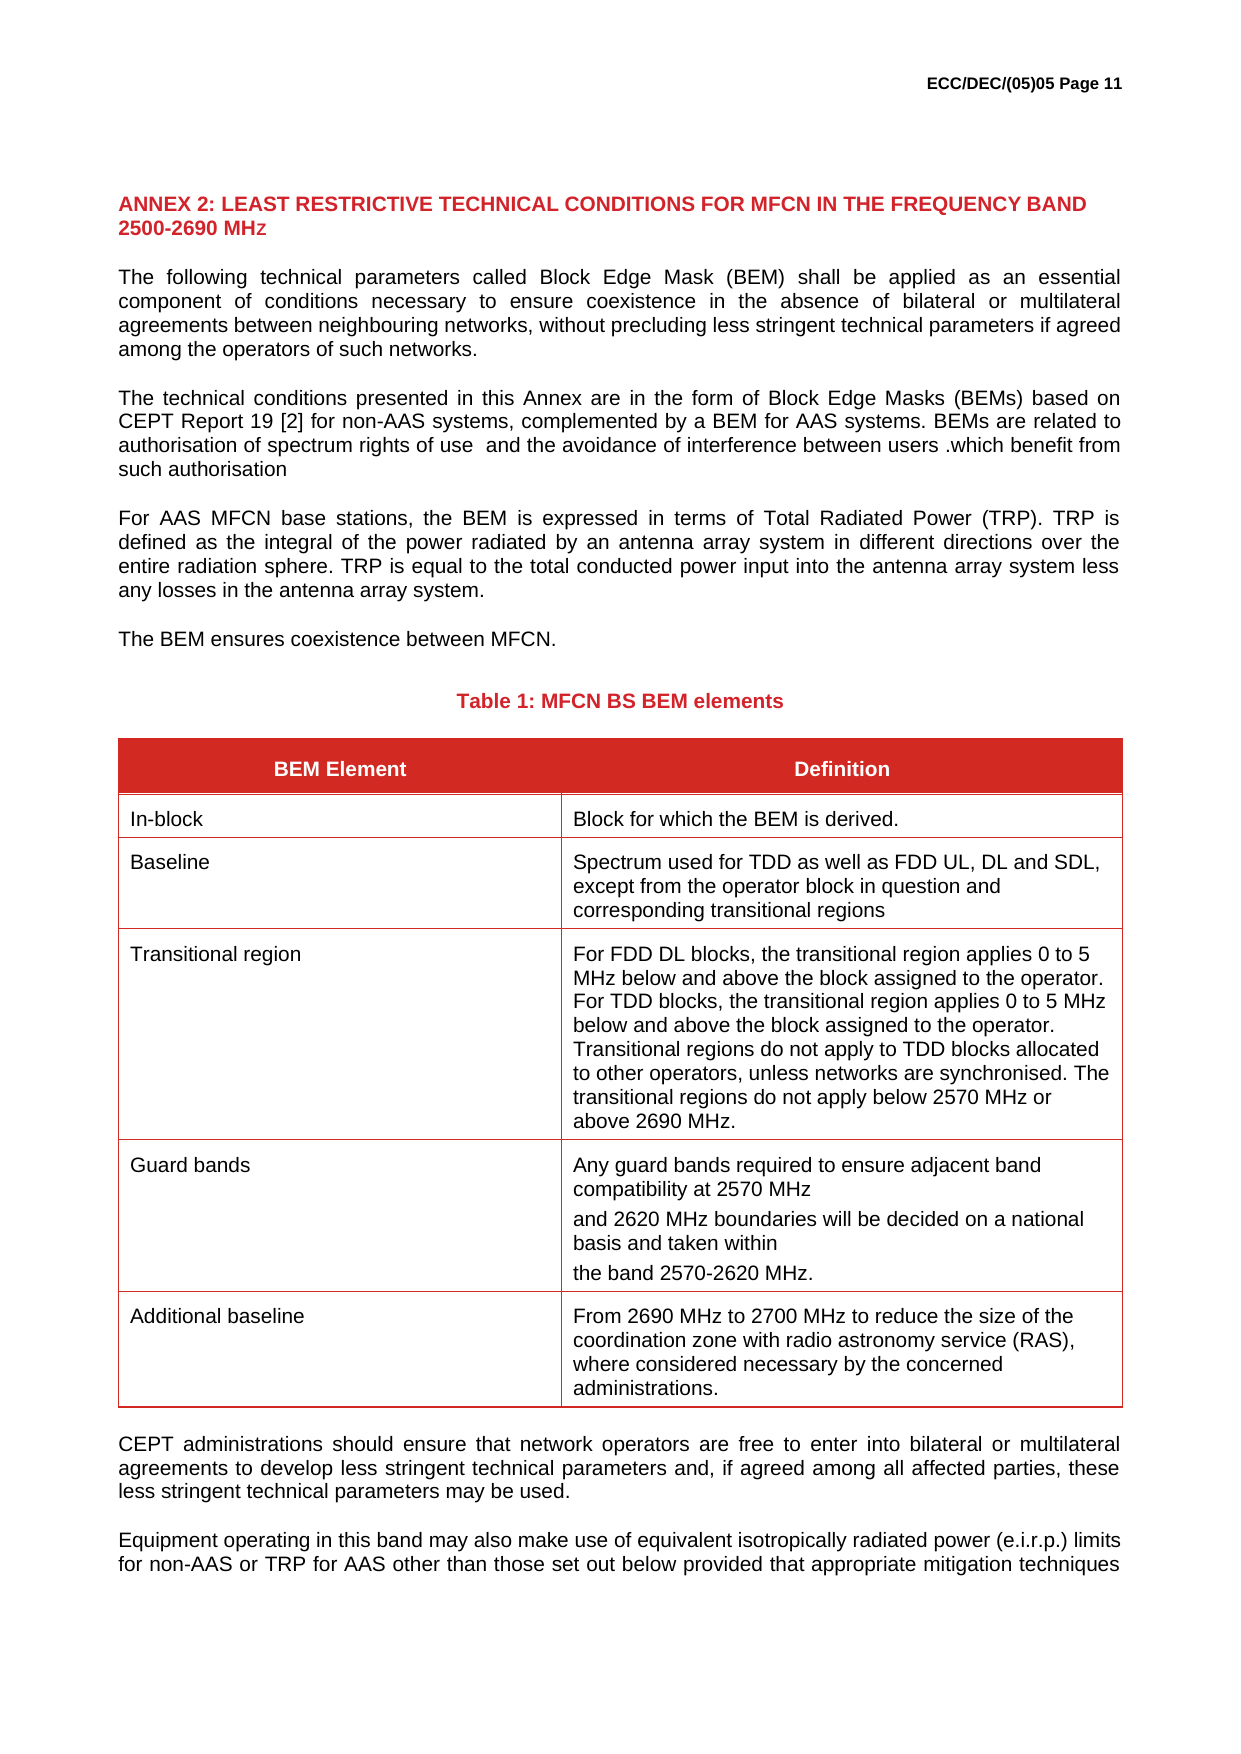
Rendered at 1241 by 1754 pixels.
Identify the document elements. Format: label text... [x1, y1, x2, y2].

text The BEM ensures coexistence between MFCN. [118, 627, 1122, 651]
table_cell In-block [119, 795, 561, 837]
subtitle Least restrictive technical conditions for mfcn in the frequency band 2500-2690 mhz [118, 192, 1122, 239]
table_cell Guard bands [119, 1140, 561, 1291]
table_cell Baseline [119, 838, 561, 928]
table_cell Spectrum used for TDD as well as FDD UL, DL and SDL, except from the operator block in question and corresponding transitional regions [562, 838, 1122, 928]
table_cell Transitional region [119, 929, 561, 1139]
table_cell For FDD DL blocks, the transitional region applies 0 to 5 MHz below and above the block assigned to the operator. For TDD blocks, the transitional region applies 0 to 5 MHz below and above the block assigned to the operator. Transitional regions do not apply to TDD blocks allocated to other operators, unless networks are synchronised. The transitional regions do not apply below 2570 MHz or above 2690 MHz. [562, 929, 1122, 1139]
text The following technical parameters called Block Edge Mask (BEM) shall be applied as an essential component of conditions necessary to ensure coexistence in the absence of bilateral or multilateral agreements between neighbouring networks, without precluding less stringent technical parameters if agreed among the operators of such networks. [118, 264, 1122, 360]
table_header Definition [562, 739, 1122, 793]
table_cell From 2690 MHz to 2700 MHz to reduce the size of the coordination zone with radio astronomy service (RAS), where considered necessary by the concerned administrations. [562, 1292, 1122, 1406]
text For AAS MFCN base stations, the BEM is expressed in terms of Total Radiated Power (TRP). TRP is defined as the integral of the power radiated by an antenna array system in different directions over the entire radiation sphere. TRP is equal to the total conducted power input into the antenna array system less any losses in the antenna array system. [118, 506, 1122, 602]
table_cell Additional baseline [119, 1292, 561, 1406]
list MFCN BS BEM elements [118, 688, 1122, 712]
table_header BEM Element [119, 739, 561, 793]
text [118, 1528, 1122, 1576]
text The technical conditions presented in this Annex are in the form of Block Edge Masks (BEMs) based on CEPT Report 19 [2] for non-AAS systems, complemented by a BEM for AAS systems. BEMs are related to authorisation of spectrum rights of use and the avoidance of interference between users .which benefit from such authorisation [118, 385, 1122, 481]
text CEPT administrations should ensure that network operators are free to enter into bilateral or multilateral agreements to develop less stringent technical parameters and, if agreed among all affected parties, these less stringent technical parameters may be used. [118, 1431, 1122, 1503]
table_cell Block for which the BEM is derived. [562, 795, 1122, 837]
table_cell Any guard bands required to ensure adjacent band compatibility at 2570 MHz and 2620 MHz boundaries will be decided on a national basis and taken within the band 2570-2620 MHz. [562, 1140, 1122, 1291]
